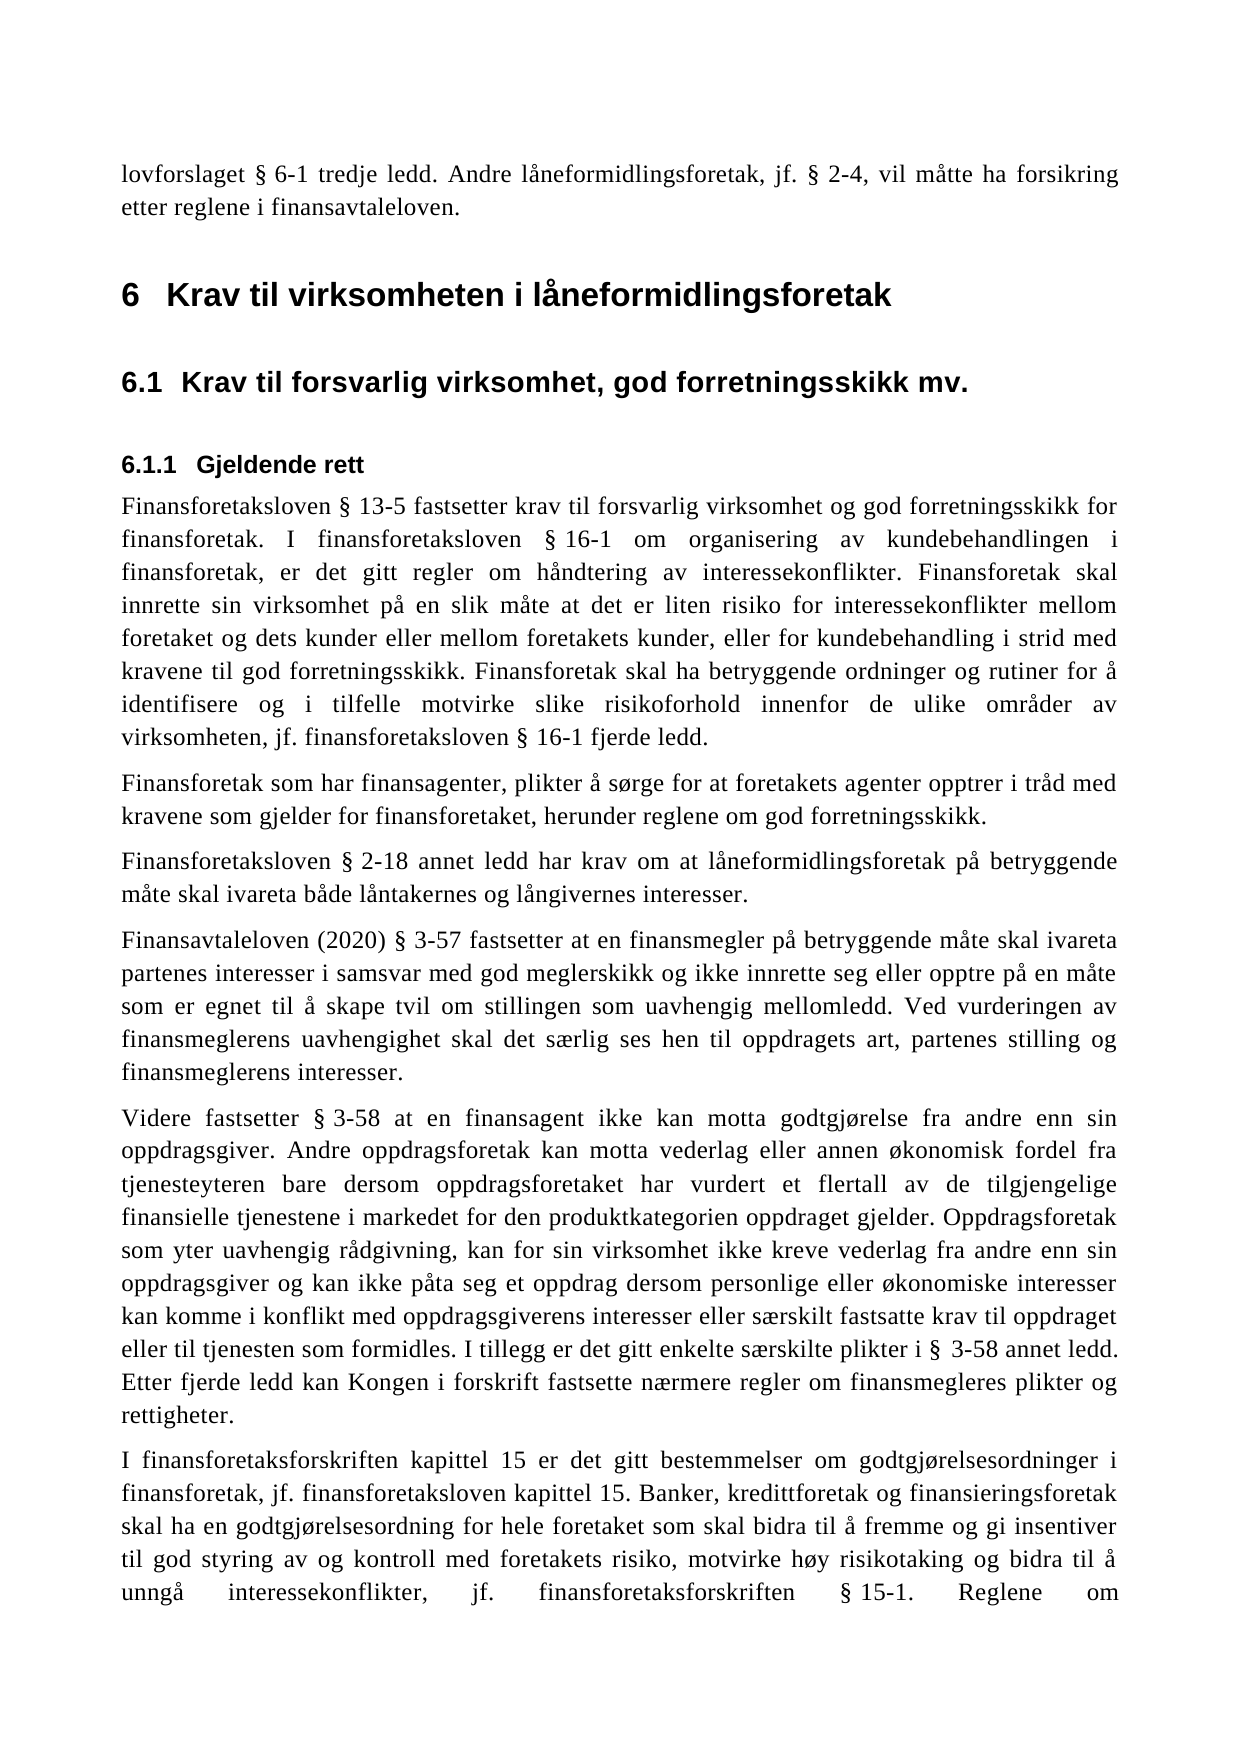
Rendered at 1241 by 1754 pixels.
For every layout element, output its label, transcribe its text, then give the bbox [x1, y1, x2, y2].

text Finansavtaleloven (2020) § 3-57 fastsetter at en finansmegler på betryggende måte skal ivareta partenes interesser i samsvar med god meglerskikk og ikke innrette seg eller opptre på en måte som er egnet til å skape tvil om stillingen som uavhengig mellomledd. Ved vurderingen av finansmeglerens uavhengighet skal det særlig ses hen til oppdragets art, partenes stilling og finansmeglerens interesser. [121, 925, 1119, 1086]
text Finansforetaksloven § 2-18 annet ledd har krav om at låneformidlingsforetak på betryggende måte skal ivareta både låntakernes og långivernes interesser. [121, 846, 1119, 908]
subtitle Krav til forsvarlig virksomhet, god forretningsskikk mv. [121, 366, 1119, 399]
text Finansforetak som har finansagenter, plikter å sørge for at foretakets agenter opptrer i tråd med kravene som gjelder for finansforetaket, herunder reglene om god forretningsskikk. [121, 768, 1119, 830]
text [121, 159, 1119, 221]
subtitle Krav til virksomheten i låneformidlingsforetak [121, 276, 1119, 314]
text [121, 1445, 1119, 1606]
subtitle Gjeldende rett [121, 450, 1119, 479]
text Videre fastsetter § 3-58 at en finansagent ikke kan motta godtgjørelse fra andre enn sin oppdragsgiver. Andre oppdragsforetak kan motta vederlag eller annen økonomisk fordel fra tjenesteyteren bare dersom oppdragsforetaket har vurdert et flertall av de tilgjengelige finansielle tjenestene i markedet for den produktkategorien oppdraget gjelder. Oppdragsforetak som yter uavhengig rådgivning, kan for sin virksomhet ikke kreve vederlag fra andre enn sin oppdragsgiver og kan ikke påta seg et oppdrag dersom personlige eller økonomiske interesser kan komme i konflikt med oppdragsgiverens interesser eller særskilt fastsatte krav til oppdraget eller til tjenesten som formidles. I tillegg er det gitt enkelte særskilte plikter i § 3-58 annet ledd. Etter fjerde ledd kan Kongen i forskrift fastsette nærmere regler om finansmegleres plikter og rettigheter. [121, 1103, 1119, 1428]
text Finansforetaksloven § 13-5 fastsetter krav til forsvarlig virksomhet og god forretningsskikk for finansforetak. I finansforetaksloven § 16-1 om organisering av kundebehandlingen i finansforetak, er det gitt regler om håndtering av interessekonflikter. Finansforetak skal innrette sin virksomhet på en slik måte at det er liten risiko for interessekonflikter mellom foretaket og dets kunder eller mellom foretakets kunder, eller for kundebehandling i strid med kravene til god forretningsskikk. Finansforetak skal ha betryggende ordninger og rutiner for å identifisere og i tilfelle motvirke slike risikoforhold innenfor de ulike områder av virksomheten, jf. finansforetaksloven § 16-1 fjerde ledd. [121, 491, 1119, 751]
